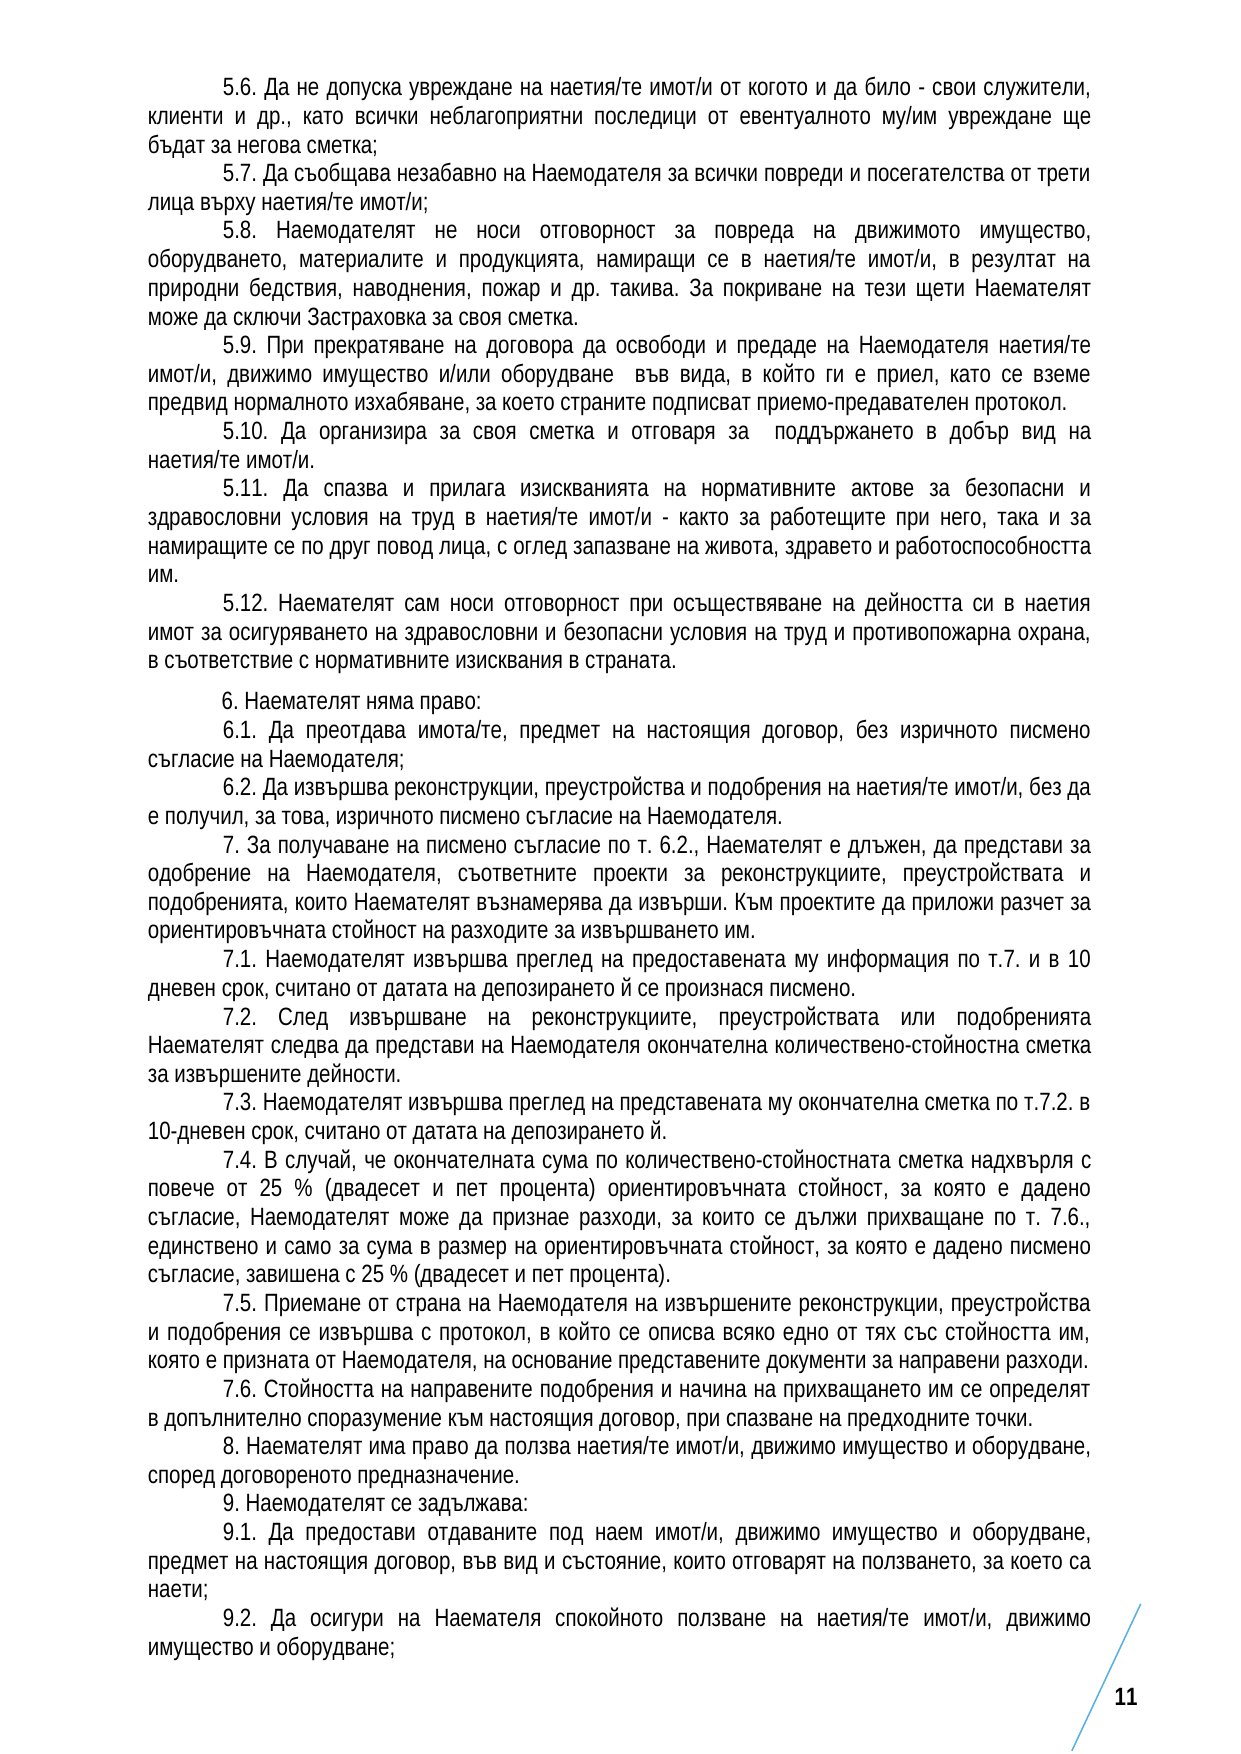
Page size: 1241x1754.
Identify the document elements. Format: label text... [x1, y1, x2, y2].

text 5.8. Наемодателят не носи отговорност за повреда на движимото имущество, оборудването, материалите и продукцията, намиращи се в наетия/те имот/и, в резултат на природни бедствия, наводнения, пожар и др. такива. За покриване на тези щети Наемателят може да сключи Застраховка за своя сметка. [148, 216, 1092, 330]
text 5.12. Наемателят сам носи отговорност при осъществяване на дейността си в наетия имот за осигуряването на здравословни и безопасни условия на труд и противопожарна охрана, в съответствие с нормативните изисквания в страната. [148, 588, 1092, 674]
text 6.2. Да извършва реконструкции, преустройства и подобрения на наетия/те имот/и, без да е получил, за това, изричното писмено съгласие на Наемодателя. [148, 772, 1092, 829]
text 6. Наемателят няма право: [148, 686, 1092, 715]
text 7.1. Наемодателят извършва преглед на предоставената му информация по т.7. и в 10 дневен срок, считано от датата на депозирането й се произнася писмено. [148, 944, 1092, 1001]
text 7.4. В случай, че окончателната сума по количествено-стойностната сметка надхвърля с повече от 25 % (двадесет и пет процента) ориентировъчната стойност, за която е дадено съгласие, Наемодателят може да признае разходи, за които се дължи прихващане по т. 7.6., единствено и само за сума в размер на ориентировъчната стойност, за която е дадено писмено съгласие, завишена с 25 % (двадесет и пет процента). [148, 1145, 1092, 1288]
text 5.7. Да съобщава незабавно на Наемодателя за всички повреди и посегателства от трети лица върху наетия/те имот/и; [148, 158, 1092, 216]
text 5.6. Да не допуска увреждане на наетия/те имот/и от когото и да било - свои служители, клиенти и др., като всички неблагоприятни последици от евентуалното му/им увреждане ще бъдат за негова сметка; [148, 72, 1092, 158]
text 7.3. Наемодателят извършва преглед на представената му окончателна сметка по т.7.2. в 10-дневен срок, считано от датата на депозирането й. [148, 1087, 1092, 1145]
text 9.1. Да предостави отдаваните под наем имот/и, движимо имущество и оборудване, предмет на настоящия договор, във вид и състояние, които отговарят на ползването, за което са наети; [148, 1517, 1092, 1603]
text 8. Наемателят има право да ползва наетия/те имот/и, движимо имущество и оборудване, според договореното предназначение. [148, 1431, 1092, 1488]
text 7.2. След извършване на реконструкциите, преустройствата или подобренията Наемателят следва да представи на Наемодателя окончателна количествено-стойностна сметка за извършените дейности. [148, 1001, 1092, 1087]
text 7. За получаване на писмено съгласие по т. 6.2., Наемателят е длъжен, да представи за одобрение на Наемодателя, съответните проекти за реконструкциите, преустройствата и подобренията, които Наемателят възнамерява да извърши. Към проектите да приложи разчет за ориентировъчната стойност на разходите за извършването им. [148, 829, 1092, 944]
text 7.6. Стойността на направените подобрения и начина на прихващането им се определят в допълнително споразумение към настоящия договор, при спазване на предходните точки. [148, 1374, 1092, 1431]
text 7.5. Приемане от страна на Наемодателя на извършените реконструкции, преустройства и подобрения се извършва с протокол, в който се описва всяко едно от тях със стойността им, която е призната от Наемодателя, на основание представените документи за направени разходи. [148, 1288, 1092, 1374]
text 5.11. Да спазва и прилага изискванията на нормативните актове за безопасни и здравословни условия на труд в наетия/те имот/и - както за работещите при него, така и за намиращите се по друг повод лица, с оглед запазване на живота, здравето и работоспособността им. [148, 473, 1092, 588]
text 9. Наемодателят се задължава: [148, 1488, 1092, 1517]
text 5.10. Да организира за своя сметка и отговаря за поддържането в добър вид на наетия/те имот/и. [148, 416, 1092, 473]
text 9.2. Да осигури на Наемателя спокойното ползване на наетия/те имот/и, движимо имущество и оборудване; [148, 1603, 1092, 1660]
text 6.1. Да преотдава имота/те, предмет на настоящия договор, без изричното писмено съгласие на Наемодателя; [148, 715, 1092, 772]
text 5.9. При прекратяване на договора да освободи и предаде на Наемодателя наетия/те имот/и, движимо имущество и/или оборудване във вида, в който ги е приел, като се вземе предвид нормалното изхабяване, за което страните подписват приемо-предавателен протокол. [148, 330, 1092, 416]
